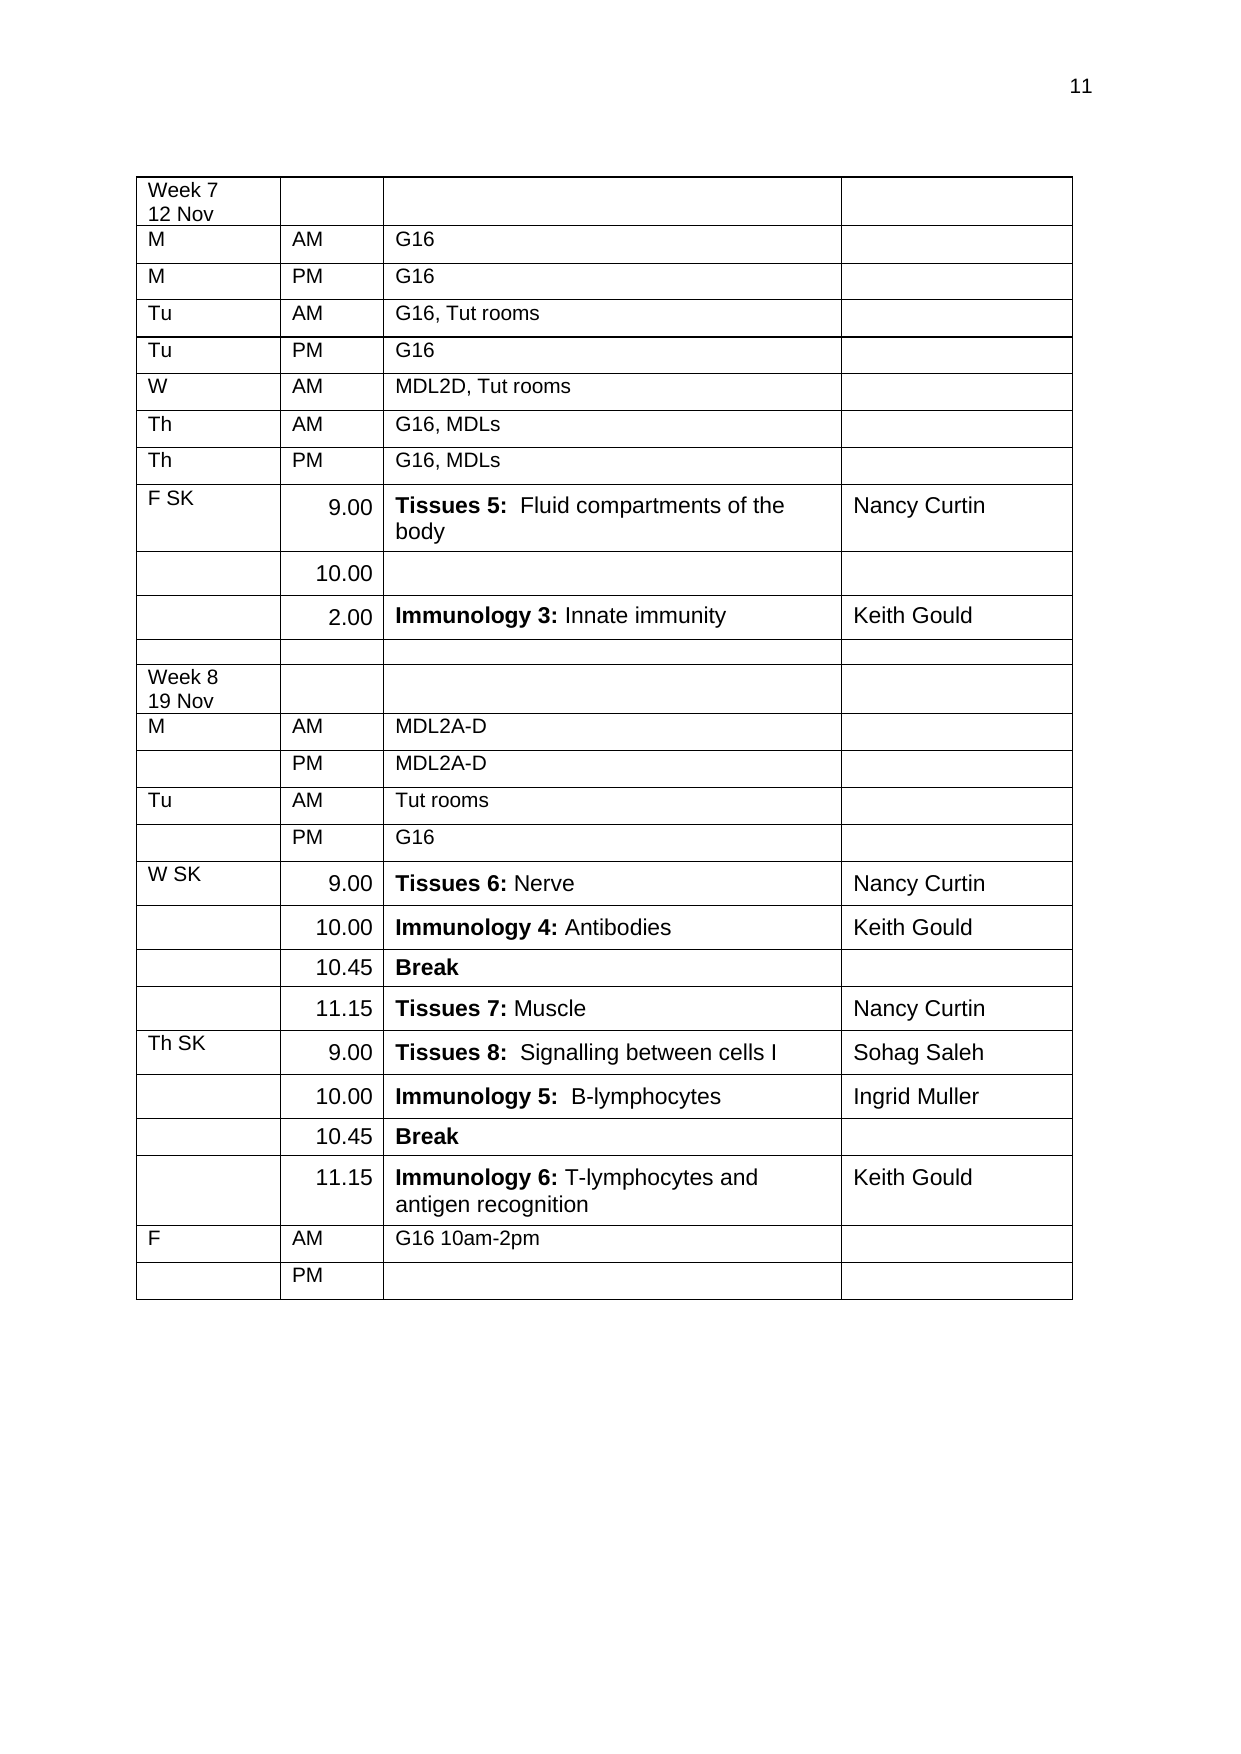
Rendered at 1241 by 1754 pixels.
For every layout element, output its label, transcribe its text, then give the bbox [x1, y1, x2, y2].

table_cell PM [281, 825, 383, 861]
table_cell Tissues 7: Muscle [384, 987, 841, 1030]
table_cell 2.00 [281, 596, 383, 639]
table_cell Immunology 6: T-lymphocytes and antigen recognition [384, 1156, 841, 1225]
table_cell [137, 1119, 280, 1155]
table_cell Immunology 3: Innate immunity [384, 596, 841, 639]
table_cell M [137, 226, 280, 262]
table_cell [842, 665, 1072, 713]
table_cell PM [281, 264, 383, 299]
table_cell [842, 338, 1072, 373]
table_cell MDL2A-D [384, 714, 841, 749]
table_cell [137, 950, 280, 986]
table_cell [137, 825, 280, 861]
table_cell AM [281, 714, 383, 749]
table_cell G16 [384, 226, 841, 262]
table_cell Keith Gould [842, 1156, 1072, 1225]
table_cell [842, 374, 1072, 410]
table_cell Nancy Curtin [842, 862, 1072, 904]
table_cell AM [281, 374, 383, 410]
table_cell Break [384, 950, 841, 986]
table_cell [842, 1119, 1072, 1155]
table_cell 9.00 [281, 485, 383, 551]
table_cell G16, MDLs [384, 448, 841, 484]
table_cell MDL2A-D [384, 751, 841, 787]
table_cell G16, Tut rooms [384, 300, 841, 336]
table_header Week 7 12 Nov [137, 178, 280, 225]
table_cell [842, 714, 1072, 749]
table_cell [842, 300, 1072, 336]
table_cell PM [281, 1263, 383, 1299]
table_cell [384, 665, 841, 713]
table_cell MDL2D, Tut rooms [384, 374, 841, 410]
table_cell Tut rooms [384, 788, 841, 823]
table_cell 10.00 [281, 906, 383, 949]
table_cell Break [384, 1119, 841, 1155]
table_cell Nancy Curtin [842, 485, 1072, 551]
table_cell AM [281, 300, 383, 336]
table_cell Keith Gould [842, 596, 1072, 639]
table_cell M [137, 264, 280, 299]
table_header [384, 178, 841, 225]
table_cell 9.00 [281, 1031, 383, 1074]
table_cell Ingrid Muller [842, 1075, 1072, 1118]
table_cell 9.00 [281, 862, 383, 904]
table_cell G16 [384, 264, 841, 299]
table_cell 10.00 [281, 1075, 383, 1118]
table_cell 11.15 [281, 987, 383, 1030]
table_cell AM [281, 411, 383, 447]
table_cell [842, 226, 1072, 262]
table_cell W [137, 374, 280, 410]
table_cell PM [281, 338, 383, 373]
table_header [842, 178, 1072, 225]
table_cell G16, MDLs [384, 411, 841, 447]
table_cell [137, 552, 280, 594]
table_cell [842, 640, 1072, 664]
table_cell AM [281, 1226, 383, 1262]
table_cell Tissues 8: Signalling between cells I [384, 1031, 841, 1074]
table_cell Th [137, 411, 280, 447]
table_cell [384, 1263, 841, 1299]
table_cell Tu [137, 300, 280, 336]
table_cell 11.15 [281, 1156, 383, 1225]
table_cell Th SK [137, 1031, 280, 1074]
table_cell [384, 552, 841, 594]
table_cell [137, 1156, 280, 1225]
table_cell [842, 1226, 1072, 1262]
table_cell PM [281, 448, 383, 484]
table_cell Tissues 6: Nerve [384, 862, 841, 904]
table_cell [281, 640, 383, 664]
table_cell Sohag Saleh [842, 1031, 1072, 1074]
table_cell Immunology 5: B-lymphocytes [384, 1075, 841, 1118]
table_cell 10.45 [281, 950, 383, 986]
table_cell [842, 950, 1072, 986]
table_cell Nancy Curtin [842, 987, 1072, 1030]
table_cell M [137, 714, 280, 749]
table_cell W SK [137, 862, 280, 904]
table_cell [137, 1263, 280, 1299]
table_cell PM [281, 751, 383, 787]
table_cell Week 8 19 Nov [137, 665, 280, 713]
table_cell F [137, 1226, 280, 1262]
table_cell G16 10am-2pm [384, 1226, 841, 1262]
table_cell [842, 411, 1072, 447]
table_cell [137, 640, 280, 664]
table_cell G16 [384, 338, 841, 373]
table_cell [842, 1263, 1072, 1299]
table_cell F SK [137, 485, 280, 551]
table_cell Immunology 4: Antibodies [384, 906, 841, 949]
table_cell 10.45 [281, 1119, 383, 1155]
table_cell [281, 665, 383, 713]
table_cell Tu [137, 788, 280, 823]
table_cell [842, 788, 1072, 823]
table_cell [842, 552, 1072, 594]
table_cell [137, 596, 280, 639]
table_cell 10.00 [281, 552, 383, 594]
table_cell [137, 987, 280, 1030]
table_cell [842, 825, 1072, 861]
table_cell [842, 264, 1072, 299]
table_cell Keith Gould [842, 906, 1072, 949]
table_cell [842, 751, 1072, 787]
table_cell Th [137, 448, 280, 484]
table_cell Tu [137, 338, 280, 373]
table_cell Tissues 5: Fluid compartments of the body [384, 485, 841, 551]
table_cell [137, 751, 280, 787]
table_cell [842, 448, 1072, 484]
table_cell AM [281, 226, 383, 262]
table_cell [384, 640, 841, 664]
table_cell G16 [384, 825, 841, 861]
table_cell [137, 906, 280, 949]
table_cell [137, 1075, 280, 1118]
table_header [281, 178, 383, 225]
table_cell AM [281, 788, 383, 823]
